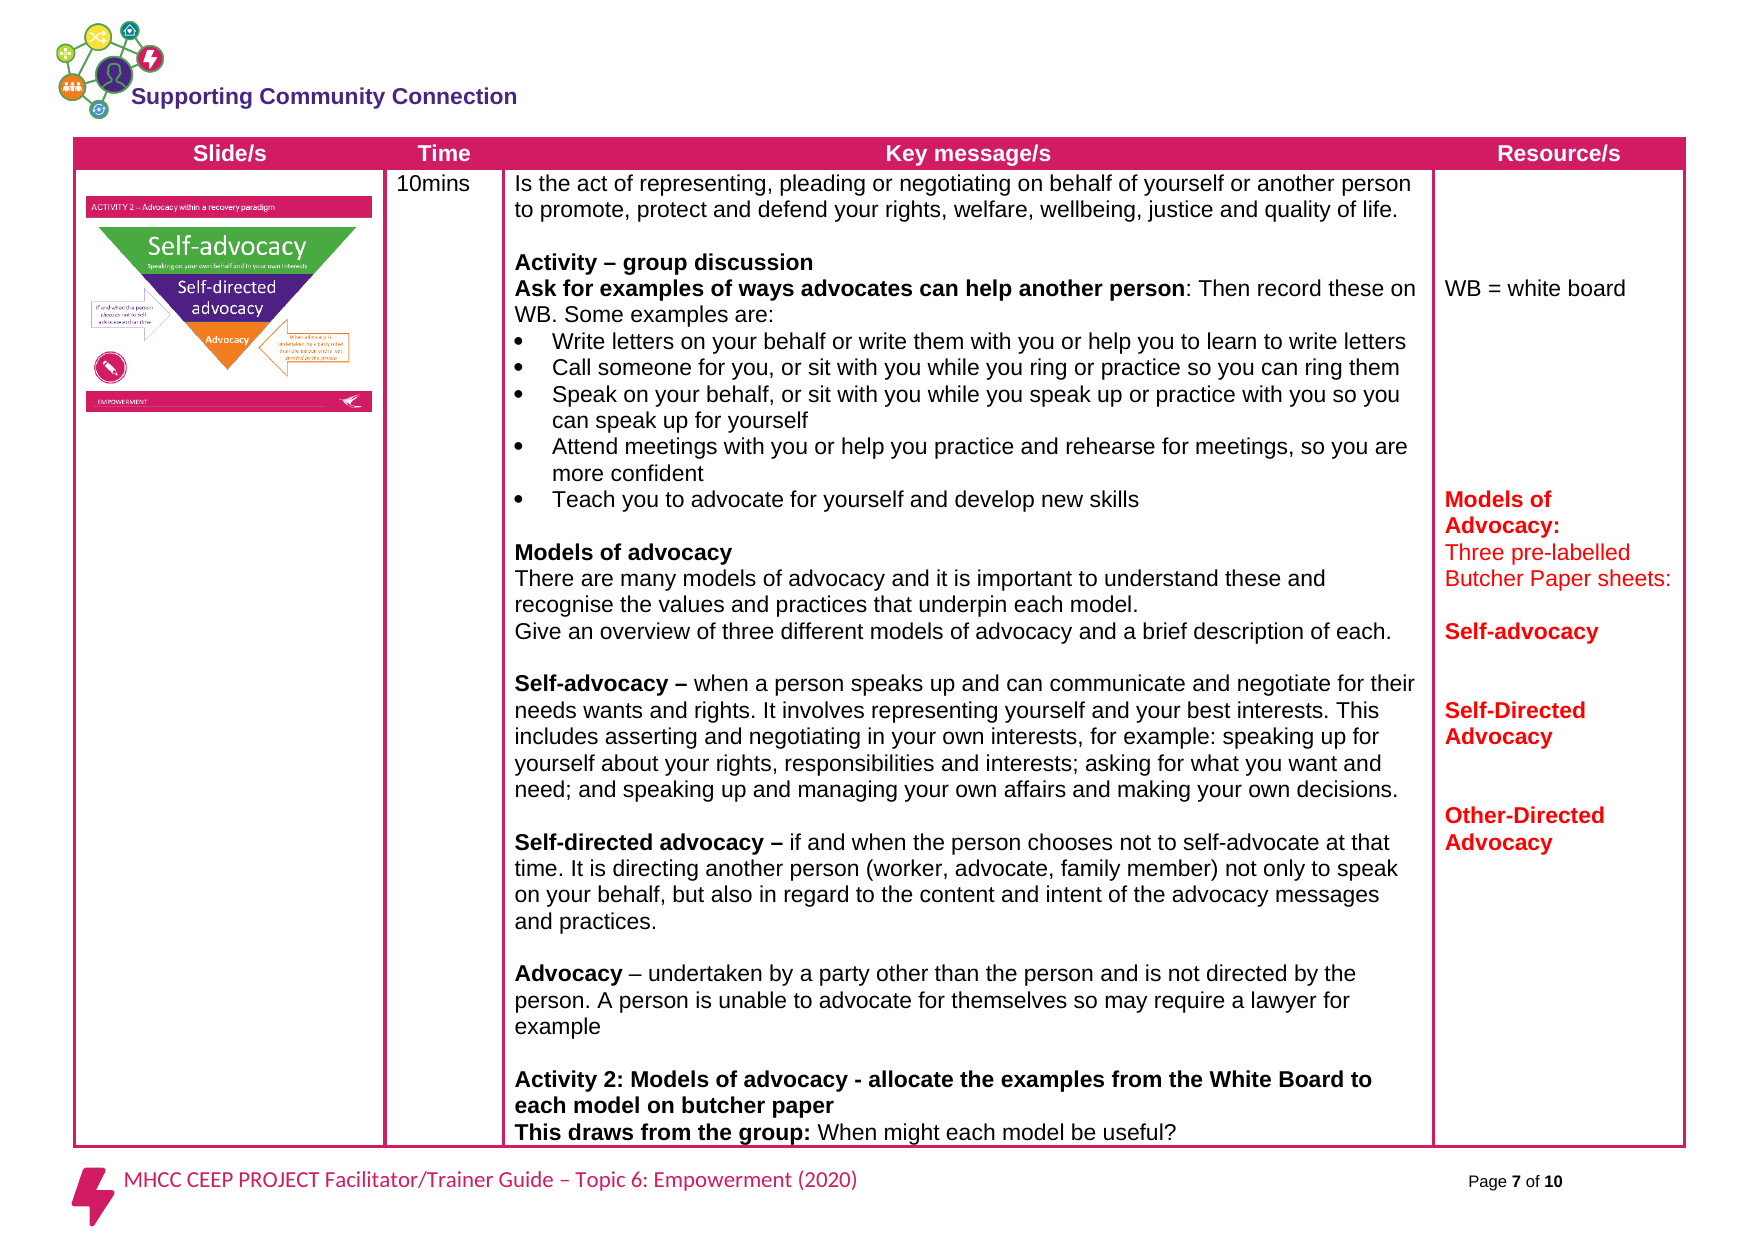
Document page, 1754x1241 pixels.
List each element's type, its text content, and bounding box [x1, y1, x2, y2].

table_header Slide/s [76, 140, 383, 167]
table_header Key message/s [505, 140, 1432, 167]
table_header Time [387, 140, 502, 167]
table_header Resource/s [1435, 140, 1683, 167]
table_cell 9. [76, 170, 383, 1145]
table_cell 30-40 10mins [387, 170, 502, 1145]
table_cell WB = white board Models of Advocacy: Three pre-labelled Butcher Paper sheets: Self-advocacy Self-Directed Advocacy Other-Directed Advocacy [1435, 170, 1683, 1145]
picture [56, 21, 164, 119]
picture [86, 196, 372, 412]
